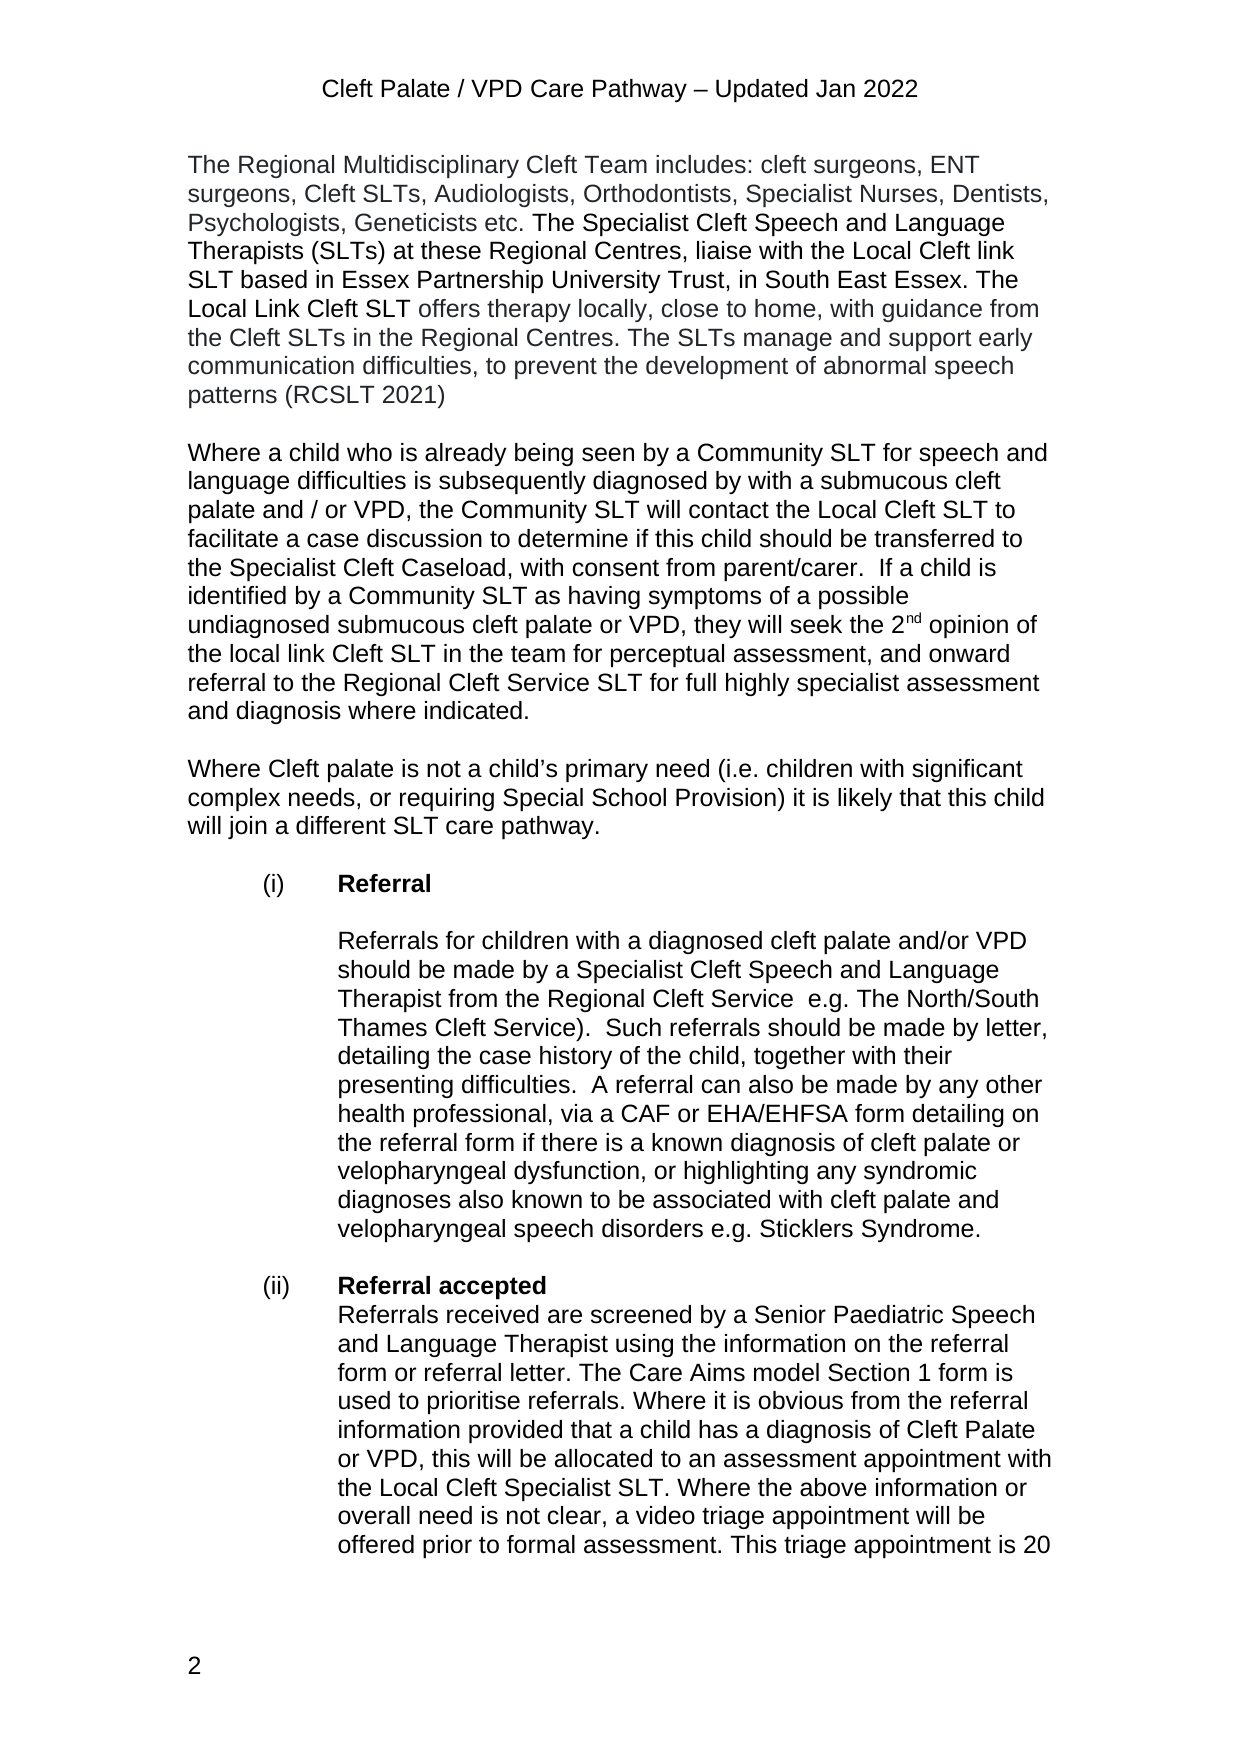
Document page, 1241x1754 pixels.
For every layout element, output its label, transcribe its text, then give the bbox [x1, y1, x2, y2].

list Referral [262, 869, 1053, 897]
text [337, 1300, 1053, 1559]
text The Regional Multidisciplinary Cleft Team includes: cleft surgeons, ENT surgeons, Cleft SLTs, Audiologists, Orthodontists, Specialist Nurses, Dentists, Psychologists, Geneticists etc. The Specialist Cleft Speech and Language Therapists (SLTs) at these Regional Centres, liaise with the Local Cleft link SLT based in Essex Partnership University Trust, in South East Essex. The Local Link Cleft SLT offers therapy locally, close to home, with guidance from the Cleft SLTs in the Regional Centres. The SLTs manage and support early communication difficulties, to prevent the development of abnormal speech patterns (RCSLT 2021) [187, 150, 1053, 409]
text Where a child who is already being seen by a Community SLT for speech and language difficulties is subsequently diagnosed by with a submucous cleft palate and / or VPD, the Community SLT will contact the Local Cleft SLT to facilitate a case discussion to determine if this child should be transferred to the Specialist Cleft Caseload, with consent from parent/carer. If a child is identified by a Community SLT as having symptoms of a possible undiagnosed submucous cleft palate or VPD, they will seek the 2nd opinion of the local link Cleft SLT in the team for perceptual assessment, and onward referral to the Regional Cleft Service SLT for full highly specialist assessment and diagnosis where indicated. [187, 437, 1053, 725]
list Referral accepted [262, 1271, 1053, 1300]
text Where Cleft palate is not a child’s primary need (i.e. children with significant complex needs, or requiring Special School Provision) it is likely that this child will join a different SLT care pathway. [187, 754, 1053, 840]
text Referrals for children with a diagnosed cleft palate and/or VPD should be made by a Specialist Cleft Speech and Language Therapist from the Regional Cleft Service e.g. The North/South Thames Cleft Service). Such referrals should be made by letter, detailing the case history of the child, together with their presenting difficulties. A referral can also be made by any other health professional, via a CAF or EHA/EHFSA form detailing on the referral form if there is a known diagnosis of cleft palate or velopharyngeal dysfunction, or highlighting any syndromic diagnoses also known to be associated with cleft palate and velopharyngeal speech disorders e.g. Sticklers Syndrome. [337, 926, 1053, 1242]
